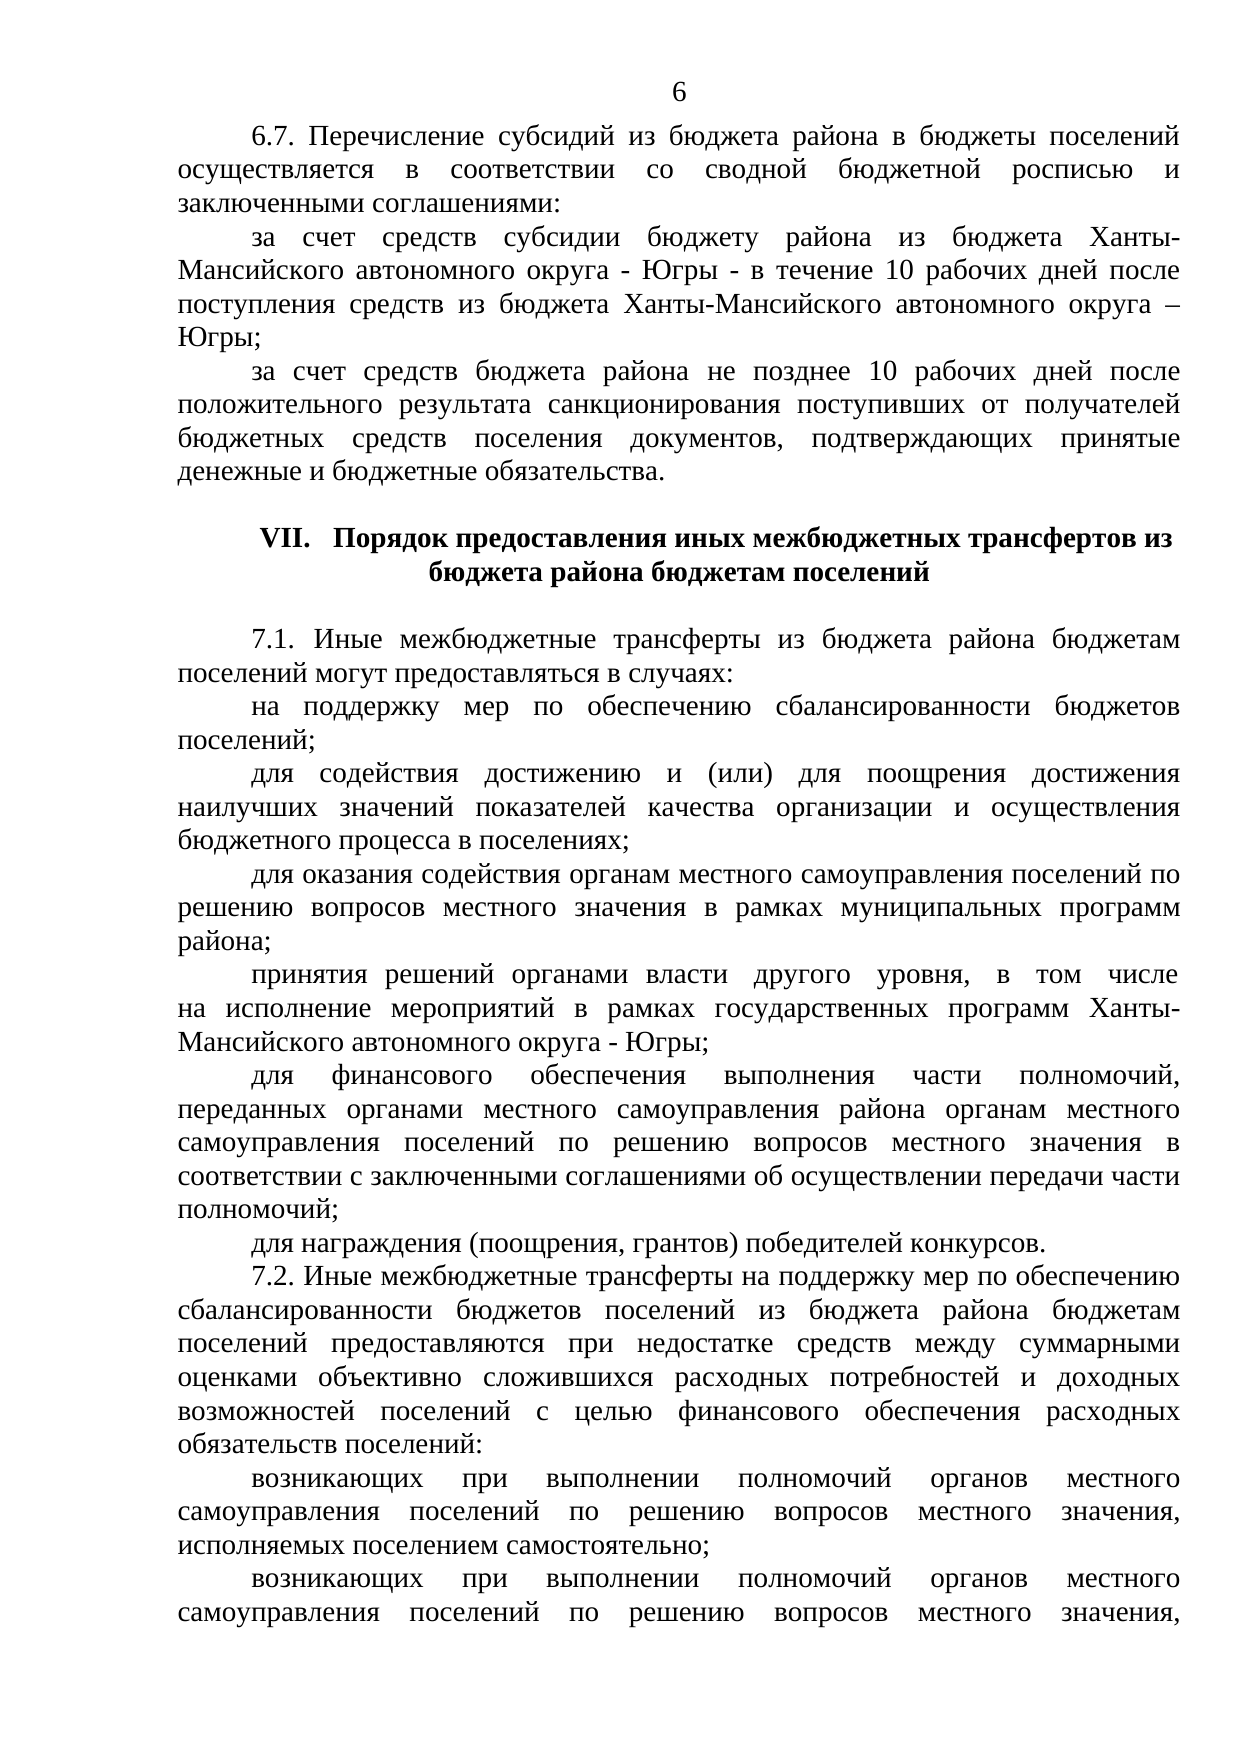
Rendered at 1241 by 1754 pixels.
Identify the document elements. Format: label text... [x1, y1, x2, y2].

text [177, 1560, 1181, 1627]
text за счет средств бюджета района не позднее 10 рабочих дней после положительного результата санкционирования поступивших от получателей бюджетных средств поселения документов, подтверждающих принятые денежные и бюджетные обязательства. [177, 353, 1181, 487]
text VII. Порядок предоставления иных межбюджетных трансфертов из бюджета района бюджетам поселений [177, 521, 1181, 588]
text для финансового обеспечения выполнения части полномочий, переданных органами местного самоуправления района органам местного самоуправления поселений по решению вопросов местного значения в соответствии с заключенными соглашениями об осуществлении передачи части полномочий; [177, 1057, 1181, 1225]
text возникающих при выполнении полномочий органов местного самоуправления поселений по решению вопросов местного значения, исполняемых поселением самостоятельно; [177, 1460, 1181, 1560]
text на поддержку мер по обеспечению сбалансированности бюджетов поселений; [177, 688, 1181, 755]
text для содействия достижению и (или) для поощрения достижения наилучших значений показателей качества организации и осуществления бюджетного процесса в поселениях; [177, 755, 1181, 856]
text 7.2. Иные межбюджетные трансферты на поддержку мер по обеспечению сбалансированности бюджетов поселений из бюджета района бюджетам поселений предоставляются при недостатке средств между суммарными оценками объективно сложившихся расходных потребностей и доходных возможностей поселений с целью финансового обеспечения расходных обязательств поселений: [177, 1258, 1181, 1460]
text 7.1. Иные межбюджетные трансферты из бюджета района бюджетам поселений могут предоставляться в случаях: [177, 621, 1181, 688]
text за счет средств субсидии бюджету района из бюджета Ханты-Мансийского автономного округа - Югры - в течение 10 рабочих дней после поступления средств из бюджета Ханты-Мансийского автономного округа – Югры; [177, 219, 1181, 353]
text 6.7. Перечисление субсидий из бюджета района в бюджеты поселений осуществляется в соответствии со сводной бюджетной росписью и заключенными соглашениями: [177, 118, 1181, 219]
text для награждения (поощрения, грантов) победителей конкурсов. [177, 1225, 1181, 1258]
text принятия решений органами власти другого уровня, в том числе на исполнение мероприятий в рамках государственных программ Ханты- Мансийского автономного округа - Югры; [177, 957, 1181, 1057]
text для оказания содействия органам местного самоуправления поселений по решению вопросов местного значения в рамках муниципальных программ района; [177, 856, 1181, 957]
